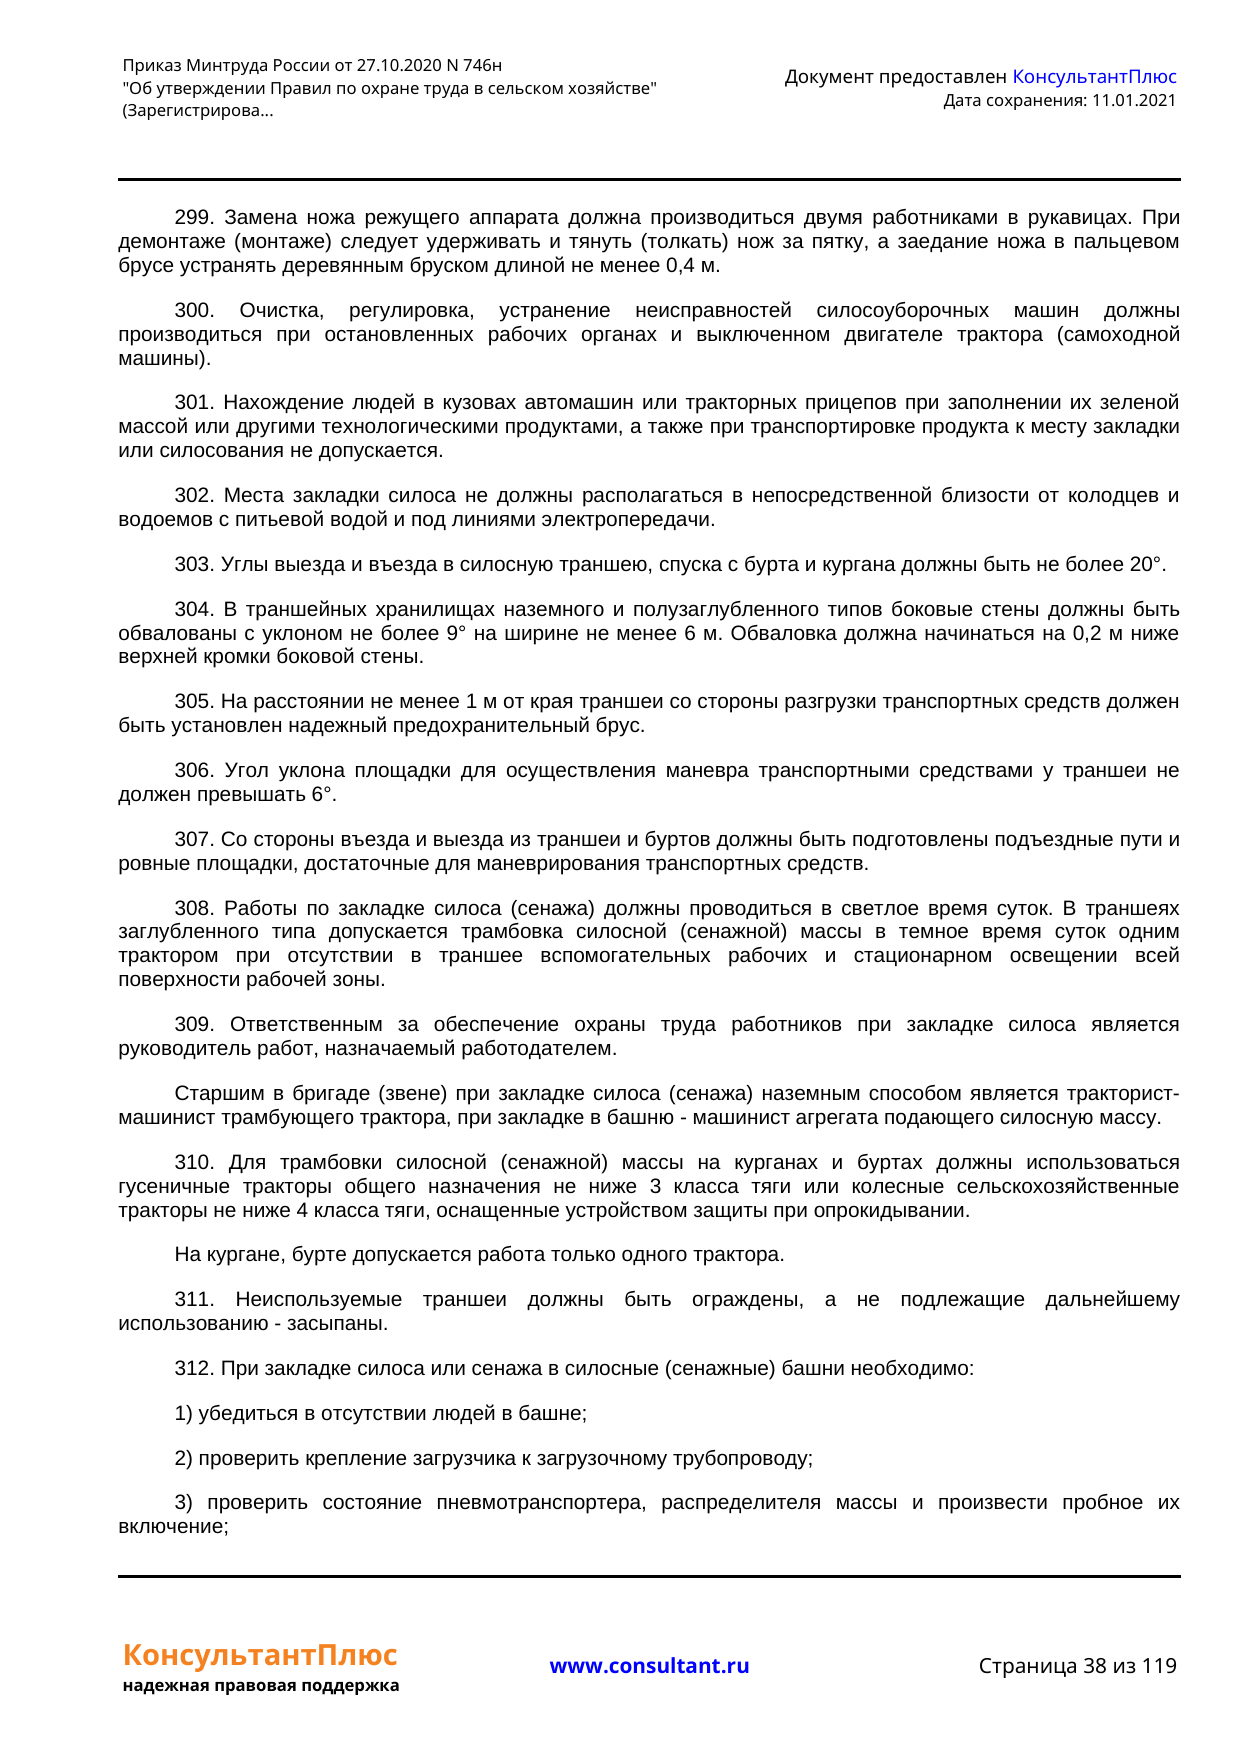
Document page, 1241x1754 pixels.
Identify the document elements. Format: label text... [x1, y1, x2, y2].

text 307. Со стороны въезда и выезда из траншеи и буртов должны быть подготовлены подъездные пути и ровные площадки, достаточные для маневрирования транспортных средств. [118, 827, 1181, 874]
text 300. Очистка, регулировка, устранение неисправностей силосоуборочных машин должны производиться при остановленных рабочих органах и выключенном двигателе трактора (самоходной машины). [118, 297, 1181, 369]
text 1) убедиться в отсутствии людей в башне; [118, 1401, 1181, 1424]
text 305. На расстоянии не менее 1 м от края траншеи со стороны разгрузки транспортных средств должен быть установлен надежный предохранительный брус. [118, 689, 1181, 737]
text 3) проверить состояние пневмотранспортера, распределителя массы и произвести пробное их включение; [118, 1490, 1181, 1538]
text 310. Для трамбовки силосной (сенажной) массы на курганах и буртах должны использоваться гусеничные тракторы общего назначения не ниже 3 класса тяги или колесные сельскохозяйственные тракторы не ниже 4 класса тяги, оснащенные устройством защиты при опрокидывании. [118, 1149, 1181, 1221]
text 312. При закладке силоса или сенажа в силосные (сенажные) башни необходимо: [118, 1356, 1181, 1380]
text 304. В траншейных хранилищах наземного и полузаглубленного типов боковые стены должны быть обвалованы с уклоном не более 9° на ширине не менее 6 м. Обваловка должна начинаться на 0,2 м ниже верхней кромки боковой стены. [118, 596, 1181, 668]
text 308. Работы по закладке силоса (сенажа) должны проводиться в светлое время суток. В траншеях заглубленного типа допускается трамбовка силосной (сенажной) массы в темное время суток одним трактором при отсутствии в траншее вспомогательных рабочих и стационарном освещении всей поверхности рабочей зоны. [118, 895, 1181, 991]
text 306. Угол уклона площадки для осуществления маневра транспортными средствами у траншеи не должен превышать 6°. [118, 758, 1181, 806]
text 299. Замена ножа режущего аппарата должна производиться двумя работниками в рукавицах. При демонтаже (монтаже) следует удерживать и тянуть (толкать) нож за пятку, а заедание ножа в пальцевом брусе устранять деревянным бруском длиной не менее 0,4 м. [118, 205, 1181, 277]
text На кургане, бурте допускается работа только одного трактора. [118, 1242, 1181, 1266]
text 302. Места закладки силоса не должны располагаться в непосредственной близости от колодцев и водоемов с питьевой водой и под линиями электропередачи. [118, 483, 1181, 531]
text 311. Неиспользуемые траншеи должны быть ограждены, а не подлежащие дальнейшему использованию - засыпаны. [118, 1287, 1181, 1335]
text 303. Углы выезда и въезда в силосную траншею, спуска с бурта и кургана должны быть не более 20°. [118, 552, 1181, 576]
text 301. Нахождение людей в кузовах автомашин или тракторных прицепов при заполнении их зеленой массой или другими технологическими продуктами, а также при транспортировке продукта к месту закладки или силосования не допускается. [118, 390, 1181, 462]
text 2) проверить крепление загрузчика к загрузочному трубопроводу; [118, 1445, 1181, 1469]
text Старшим в бригаде (звене) при закладке силоса (сенажа) наземным способом является тракторист-машинист трамбующего трактора, при закладке в башню - машинист агрегата подающего силосную массу. [118, 1081, 1181, 1129]
text 309. Ответственным за обеспечение охраны труда работников при закладке силоса является руководитель работ, назначаемый работодателем. [118, 1012, 1181, 1060]
